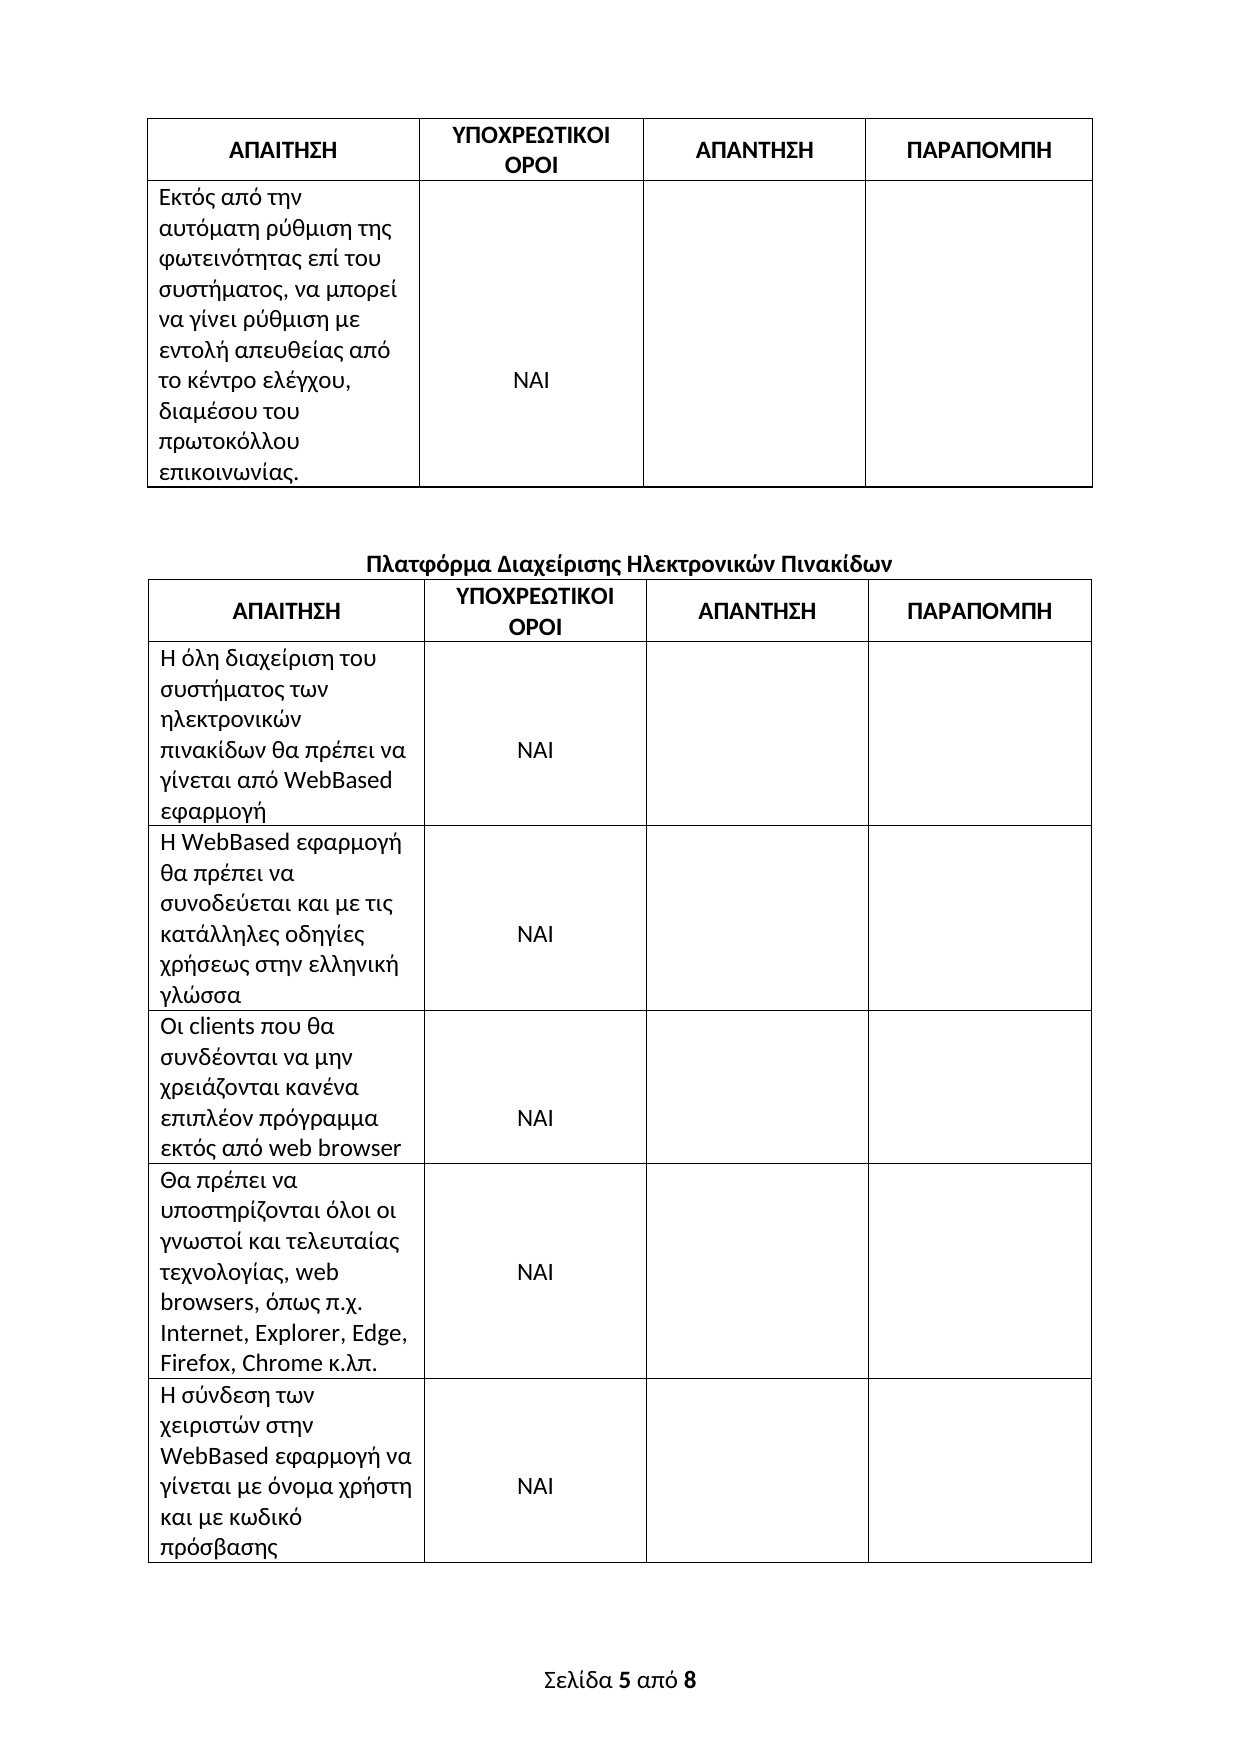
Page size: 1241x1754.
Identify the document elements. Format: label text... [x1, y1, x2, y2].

table_cell ΝΑΙ [425, 642, 646, 825]
table_cell [869, 826, 1091, 1009]
table_header ΑΠΑΝΤΗΣΗ [647, 580, 868, 641]
table_cell [647, 1011, 868, 1163]
table_header ΥΠΟΧΡΕΩΤΙΚΟΙ ΟΡΟΙ [420, 119, 643, 180]
table_cell Η WebBased εφαρμογή θα πρέπει να συνοδεύεται και με τις κατάλληλες οδηγίες χρήσεως στην ελληνική γλώσσα [149, 826, 424, 1009]
table_cell [869, 1164, 1091, 1378]
table_cell ΝΑΙ [425, 826, 646, 1009]
text Πλατφόρμα Διαχείρισης Ηλεκτρονικών Πινακίδων [137, 548, 1122, 579]
table_cell ΝΑΙ [425, 1379, 646, 1562]
table_cell [647, 1164, 868, 1378]
table_cell [647, 1379, 868, 1562]
table_cell [647, 642, 868, 825]
table_header ΑΠΑΝΤΗΣΗ [644, 119, 865, 180]
table_cell Οι clients που θα συνδέονται να μην χρειάζονται κανένα επιπλέον πρόγραμμα εκτός από web browser [149, 1011, 424, 1163]
table_cell [869, 1379, 1091, 1562]
table_header ΑΠΑΙΤΗΣΗ [148, 119, 419, 180]
table_cell [869, 642, 1091, 825]
table_header ΑΠΑΙΤΗΣΗ [149, 580, 424, 641]
table_cell Η όλη διαχείριση του συστήματος των ηλεκτρονικών πινακίδων θα πρέπει να γίνεται από WebBased εφαρμογή [149, 642, 424, 825]
table_cell Θα πρέπει να υποστηρίζονται όλοι οι γνωστοί και τελευταίας τεχνολογίας, web browsers, όπως π.χ. Internet, Explorer, Edge, Firefox, Chrome κ.λπ. [149, 1164, 424, 1378]
table_cell ΝΑΙ [425, 1164, 646, 1378]
table_header ΠΑΡΑΠΟΜΠΗ [869, 580, 1091, 641]
table_cell [869, 1011, 1091, 1163]
table_cell Η σύνδεση των χειριστών στην WebBased εφαρμογή να γίνεται με όνομα χρήστη και με κωδικό πρόσβασης [149, 1379, 424, 1562]
table_header ΥΠΟΧΡΕΩΤΙΚΟΙ ΟΡΟΙ [425, 580, 646, 641]
table_cell [644, 181, 865, 486]
table_cell [647, 826, 868, 1009]
table_cell Εκτός από την αυτόματη ρύθμιση της φωτεινότητας επί του συστήματος, να μπορεί να γίνει ρύθμιση με εντολή απευθείας από το κέντρο ελέγχου, διαμέσου του πρωτοκόλλου επικοινωνίας. [148, 181, 419, 486]
table_cell ΝΑΙ [420, 181, 643, 486]
table_cell [866, 181, 1092, 486]
table_header ΠΑΡΑΠΟΜΠΗ [866, 119, 1092, 180]
table_cell ΝΑΙ [425, 1011, 646, 1163]
